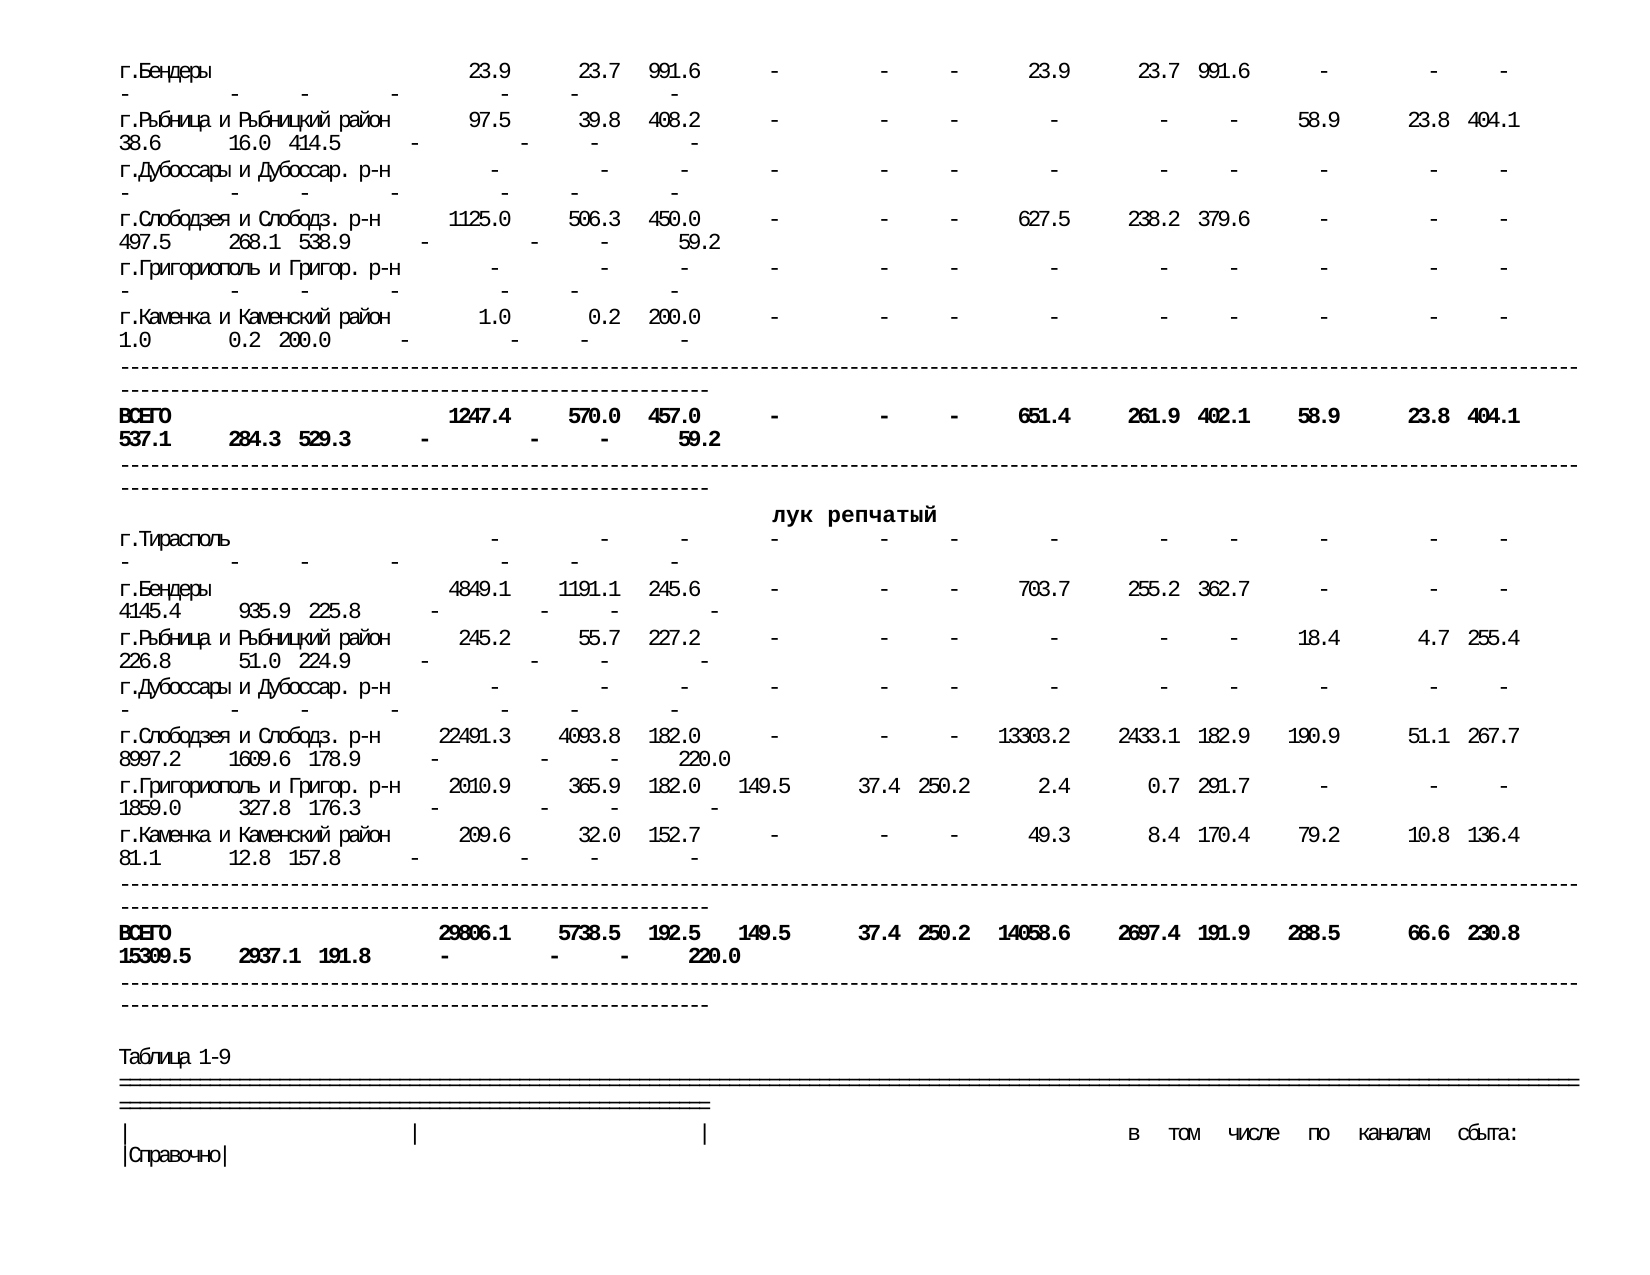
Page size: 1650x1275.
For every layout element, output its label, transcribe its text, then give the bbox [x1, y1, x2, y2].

text ВСЕГО 1247.4 570.0 457.0 - - - 651.4 261.9 402.1 58.9 23.8 404.1 537.1 284.3 529.3 - - - 59.2 [118, 404, 1591, 453]
text г.Бендеры 4849.1 1191.1 245.6 - - - 703.7 255.2 362.7 - - - 4145.4 935.9 225.8 - - - - [118, 576, 1591, 626]
text г.Бендеры 23.9 23.7 991.6 - - - 23.9 23.7 991.6 - - - - - - - - - - [118, 59, 1591, 108]
text лук репчатый [118, 502, 1591, 527]
text г.Каменка и Каменский район 209.6 32.0 152.7 - - - 49.3 8.4 170.4 79.2 10.8 136.4 81.1 12.8 157.8 - - - - [118, 823, 1591, 872]
text Таблица 1-9 [118, 1020, 1591, 1071]
text г.Слободзея и Слободз. р-н 22491.3 4093.8 182.0 - - - 13303.2 2433.1 182.9 190.9 51.1 267.7 8997.2 1609.6 178.9 - - - 220.0 [118, 724, 1591, 773]
text ============================================================================================================================================================================================================= [118, 1071, 1591, 1120]
text г.Григориополь и Григор. р-н 2010.9 365.9 182.0 149.5 37.4 250.2 2.4 0.7 291.7 - - - 1859.0 327.8 176.3 - - - - [118, 773, 1591, 823]
text | | | в том числе по каналам сбыта: |Справочно| [118, 1120, 1591, 1169]
text г.Слободзея и Слободз. р-н 1125.0 506.3 450.0 - - - 627.5 238.2 379.6 - - - 497.5 268.1 538.9 - - - 59.2 [118, 207, 1591, 256]
text г.Тирасполь - - - - - - - - - - - - - - - - - - - [118, 527, 1591, 576]
text г.Рыбница и Рыбницкий район 97.5 39.8 408.2 - - - - - - 58.9 23.8 404.1 38.6 16.0 414.5 - - - - [118, 108, 1591, 158]
text г.Каменка и Каменский район 1.0 0.2 200.0 - - - - - - - - - 1.0 0.2 200.0 - - - - [118, 305, 1591, 355]
text ВСЕГО 29806.1 5738.5 192.5 149.5 37.4 250.2 14058.6 2697.4 191.9 288.5 66.6 230.8 15309.5 2937.1 191.8 - - - 220.0 [118, 921, 1591, 971]
text г.Рыбница и Рыбницкий район 245.2 55.7 227.2 - - - - - - 18.4 4.7 255.4 226.8 51.0 224.9 - - - - [118, 626, 1591, 675]
text г.Дубоссары и Дубоссар. р-н - - - - - - - - - - - - - - - - - - - [118, 158, 1591, 207]
text г.Дубоссары и Дубоссар. р-н - - - - - - - - - - - - - - - - - - - [118, 675, 1591, 724]
text г.Григориополь и Григор. р-н - - - - - - - - - - - - - - - - - - - [118, 256, 1591, 305]
